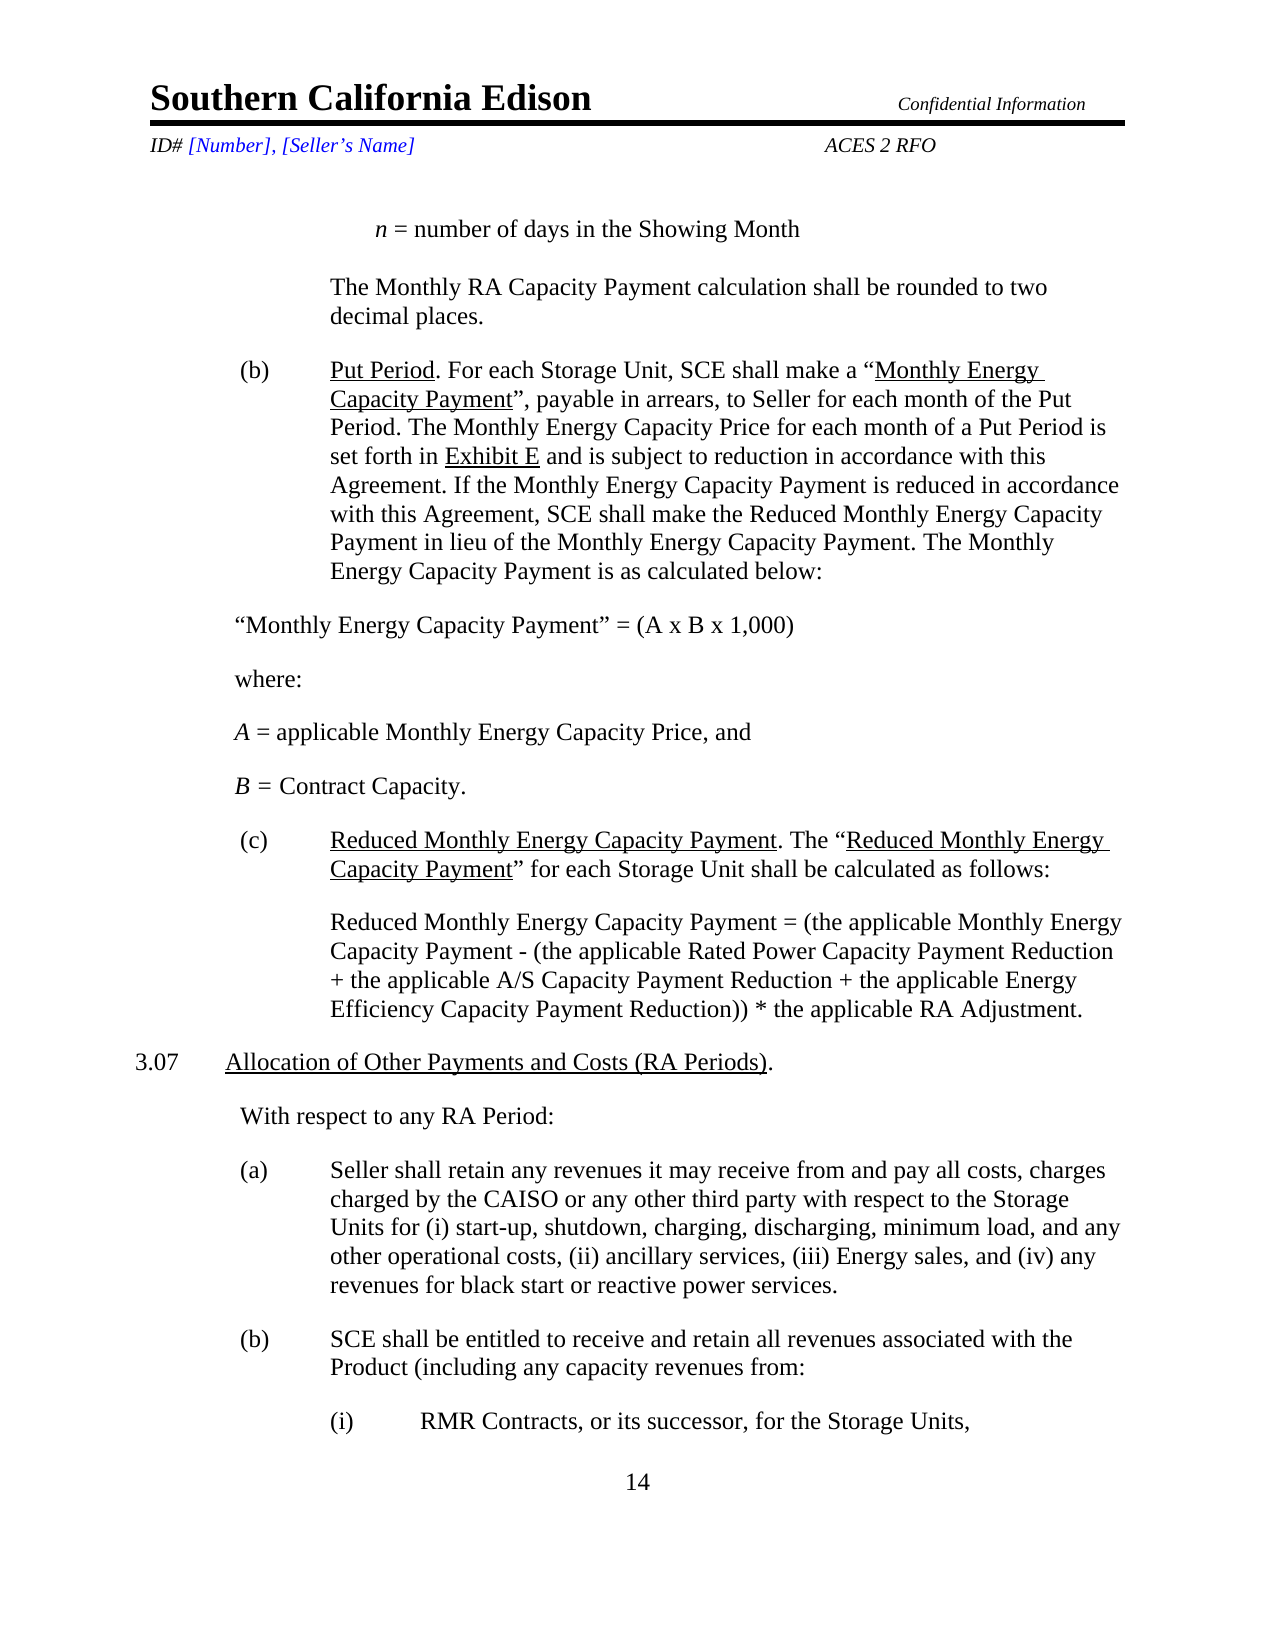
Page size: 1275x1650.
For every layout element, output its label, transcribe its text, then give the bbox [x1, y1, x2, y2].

subtitle RMR Contracts, or its successor, for the Storage Units, [330, 1406, 1125, 1435]
text n = number of days in the Showing Month [375, 214, 1078, 243]
subtitle “Monthly Energy Capacity Payment” = (A x B x 1,000) [234, 610, 1078, 639]
subtitle Seller shall retain any revenues it may receive from and pay all costs, charges charged by the CAISO or any other third party with respect to the Storage Units for (i) start-up, shutdown, charging, discharging, minimum load, and any other operational costs, (ii) ancillary services, (iii) Energy sales, and (iv) any revenues for black start or reactive power services. [240, 1155, 1125, 1299]
subtitle A = applicable Monthly Energy Capacity Price, and [234, 717, 1078, 746]
subtitle B = Contract Capacity. [234, 771, 1078, 800]
subtitle With respect to any RA Period: [240, 1101, 1125, 1130]
subtitle Allocation of Other Payments and Costs (RA Periods). [135, 1047, 1078, 1076]
subtitle Reduced Monthly Energy Capacity Payment. The “Reduced Monthly Energy Capacity Payment” for each Storage Unit shall be calculated as follows: [240, 825, 1125, 882]
subtitle Put Period. For each Storage Unit, SCE shall make a “Monthly Energy Capacity Payment”, payable in arrears, to Seller for each month of the Put Period. The Monthly Energy Capacity Price for each month of a Put Period is set forth in Exhibit E and is subject to reduction in accordance with this Agreement. If the Monthly Energy Capacity Payment is reduced in accordance with this Agreement, SCE shall make the Reduced Monthly Energy Capacity Payment in lieu of the Monthly Energy Capacity Payment. The Monthly Energy Capacity Payment is as calculated below: [240, 355, 1125, 585]
subtitle SCE shall be entitled to receive and retain all revenues associated with the Product (including any capacity revenues from: [240, 1324, 1125, 1381]
subtitle The Monthly RA Capacity Payment calculation shall be rounded to two decimal places. [330, 272, 1125, 330]
subtitle Reduced Monthly Energy Capacity Payment = (the applicable Monthly Energy Capacity Payment - (the applicable Rated Power Capacity Payment Reduction + the applicable A/S Capacity Payment Reduction + the applicable Energy Efficiency Capacity Payment Reduction)) * the applicable RA Adjustment. [330, 907, 1125, 1022]
subtitle where: [234, 664, 1078, 692]
